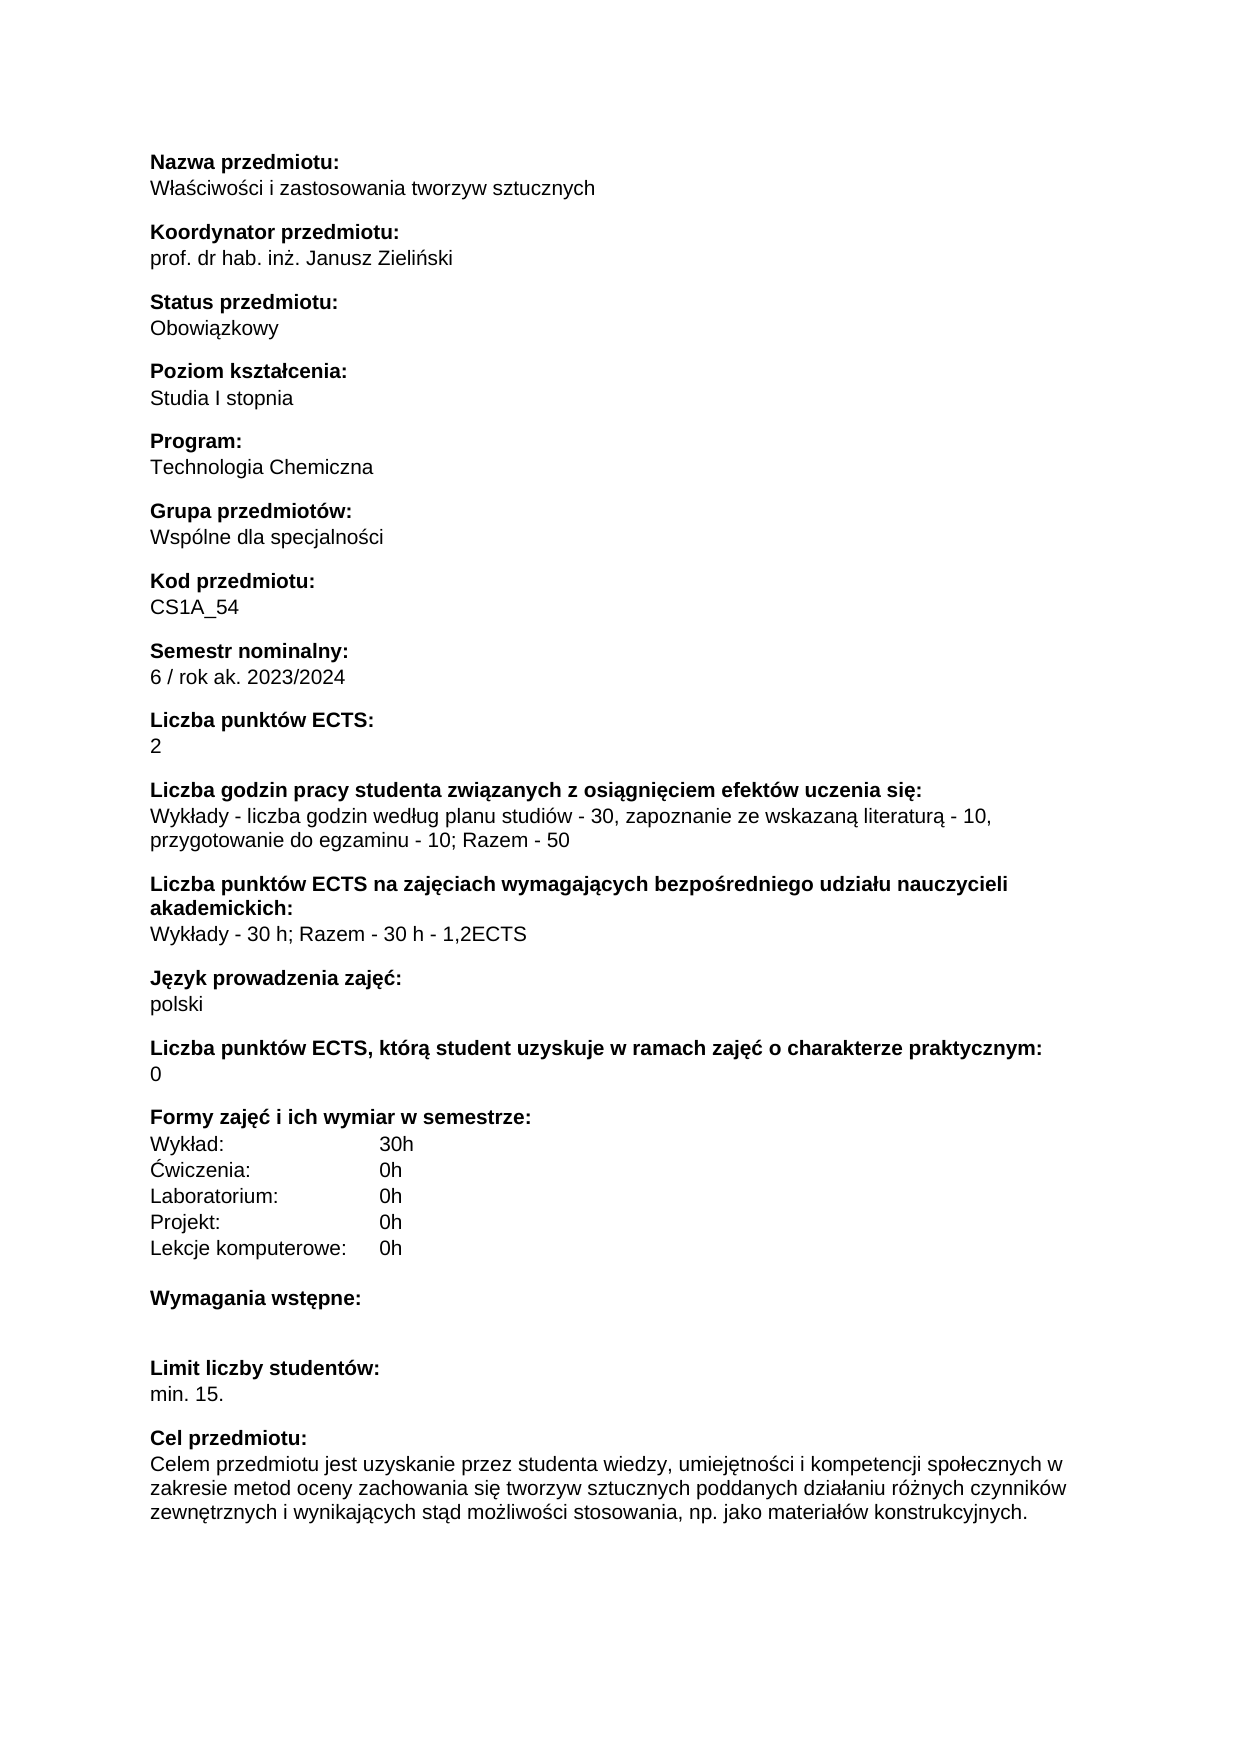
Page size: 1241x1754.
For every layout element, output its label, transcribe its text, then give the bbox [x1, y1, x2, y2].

text 6 / rok ak. 2023/2024 [150, 664, 1090, 688]
text Limit liczby studentów: [150, 1356, 1090, 1380]
text Liczba punktów ECTS, którą student uzyskuje w ramach zajęć o charakterze praktycznym: [150, 1035, 1090, 1059]
table_header 30h [369, 1132, 597, 1156]
text Wymagania wstępne: [150, 1286, 1090, 1310]
text Formy zajęć i ich wymiar w semestrze: [150, 1105, 1090, 1129]
text Liczba godzin pracy studenta związanych z osiągnięciem efektów uczenia się: [150, 778, 1090, 802]
text 0 [150, 1061, 1090, 1085]
text Obowiązkowy [150, 316, 1090, 339]
text Koordynator przedmiotu: [150, 220, 1090, 244]
table_cell Projekt: [140, 1210, 367, 1234]
table_cell 0h [369, 1156, 597, 1182]
table_cell Lekcje komputerowe: [140, 1236, 367, 1260]
text Wykłady - liczba godzin według planu studiów - 30, zapoznanie ze wskazaną literaturą - 10, przygotowanie do egzaminu - 10; Razem - 50 [150, 804, 1090, 852]
text Liczba punktów ECTS na zajęciach wymagających bezpośredniego udziału nauczycieli akademickich: [150, 872, 1090, 920]
text Nazwa przedmiotu: [150, 150, 1090, 174]
text Liczba punktów ECTS: [150, 708, 1090, 732]
text Program: [150, 429, 1090, 453]
table_header Wykład: [140, 1132, 367, 1156]
text Status przedmiotu: [150, 289, 1090, 313]
text Wspólne dla specjalności [150, 525, 1090, 549]
text CS1A_54 [150, 595, 1090, 619]
text Semestr nominalny: [150, 638, 1090, 662]
table_cell Ćwiczenia: [140, 1158, 367, 1182]
text Wykłady - 30 h; Razem - 30 h - 1,2ECTS [150, 922, 1090, 946]
text Kod przedmiotu: [150, 569, 1090, 593]
text Język prowadzenia zajęć: [150, 966, 1090, 989]
table_cell 0h [369, 1182, 597, 1208]
text Technologia Chemiczna [150, 455, 1090, 479]
table_cell 0h [369, 1208, 597, 1234]
text polski [150, 992, 1090, 1016]
table_cell 0h [369, 1234, 597, 1260]
text Właściwości i zastosowania tworzyw sztucznych [150, 176, 1090, 200]
text Cel przedmiotu: [150, 1426, 1090, 1449]
text Celem przedmiotu jest uzyskanie przez studenta wiedzy, umiejętności i kompetencji społecznych w zakresie metod oceny zachowania się tworzyw sztucznych poddanych działaniu różnych czynników zewnętrznych i wynikających stąd możliwości stosowania, np. jako materiałów konstrukcyjnych. [150, 1452, 1090, 1523]
table_cell Laboratorium: [140, 1184, 367, 1208]
text prof. dr hab. inż. Janusz Zieliński [150, 246, 1090, 270]
text 2 [150, 734, 1090, 758]
text Studia I stopnia [150, 385, 1090, 409]
text min. 15. [150, 1382, 1090, 1406]
text Grupa przedmiotów: [150, 499, 1090, 523]
text Poziom kształcenia: [150, 359, 1090, 383]
